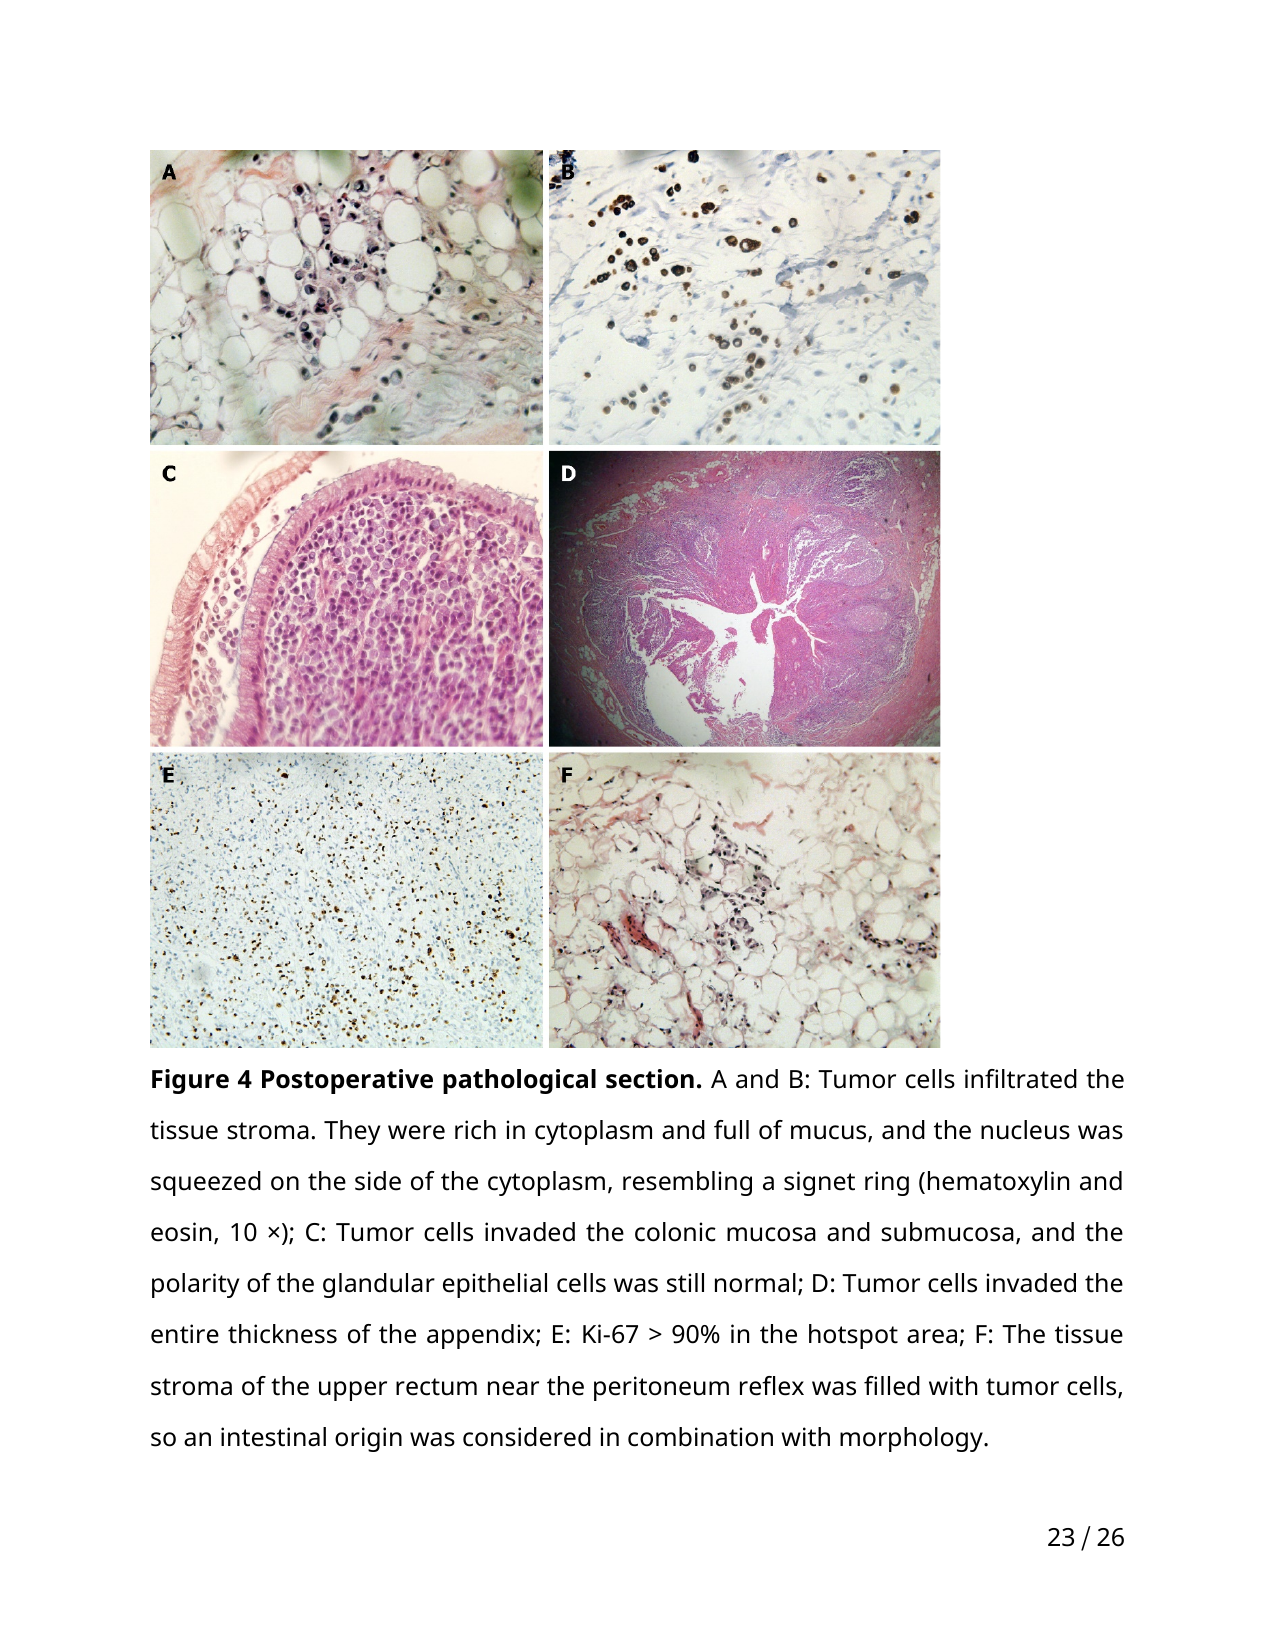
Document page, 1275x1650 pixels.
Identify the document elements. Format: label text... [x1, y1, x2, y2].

text Figure 4 Postoperative pathological section. A and B: Tumor cells infiltrated the tissue stroma. They were rich in cytoplasm and full of mucus, and the nucleus was squeezed on the side of the cytoplasm, resembling a signet ring (hematoxylin and eosin, 10 ×); C: Tumor cells invaded the colonic mucosa and submucosa, and the polarity of the glandular epithelial cells was still normal; D: Tumor cells invaded the entire thickness of the appendix; E: Ki-67 > 90% in the hotspot area; F: The tissue stroma of the upper rectum near the peritoneum reflex was filled with tumor cells, so an intestinal origin was considered in combination with morphology. [150, 1062, 1125, 1453]
picture [150, 150, 941, 1048]
